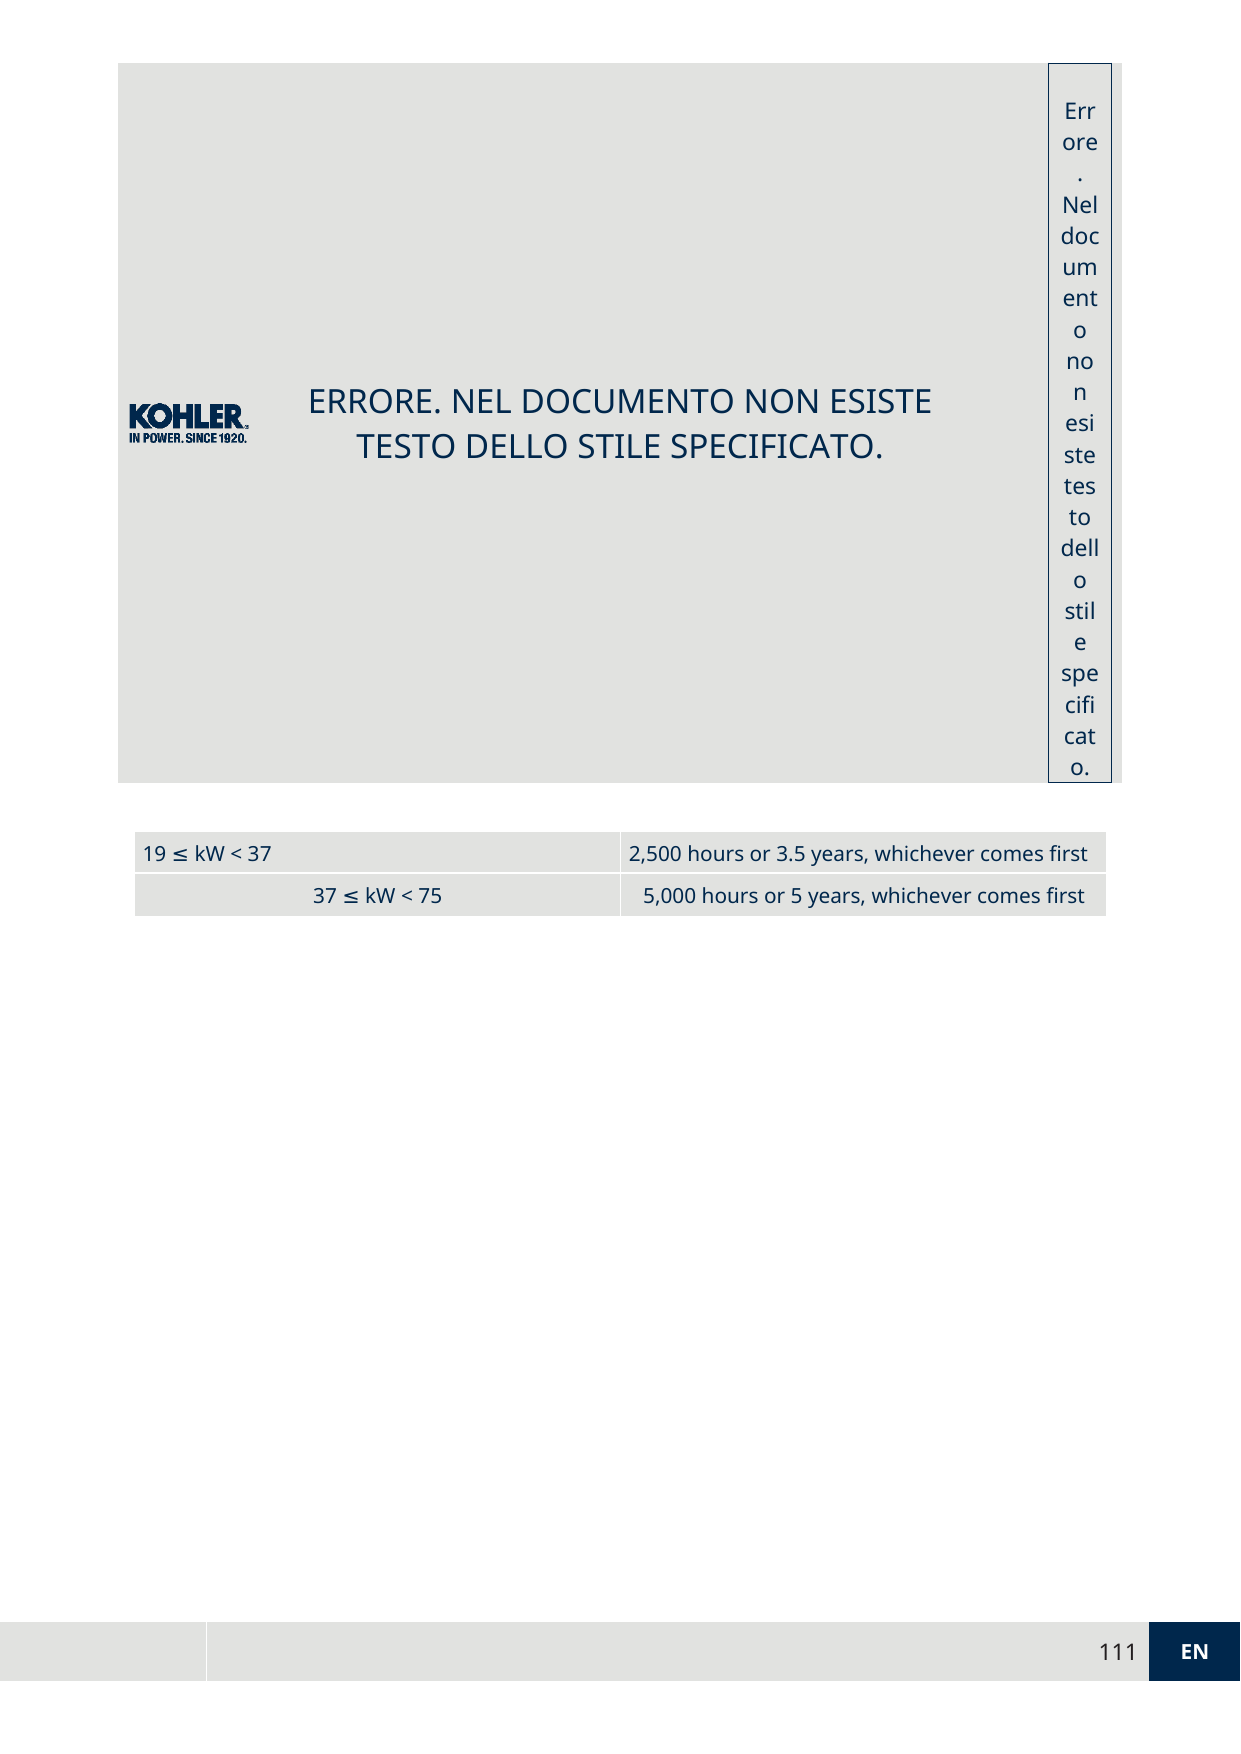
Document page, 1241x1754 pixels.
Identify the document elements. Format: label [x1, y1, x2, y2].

picture [129, 403, 249, 443]
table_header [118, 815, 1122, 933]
